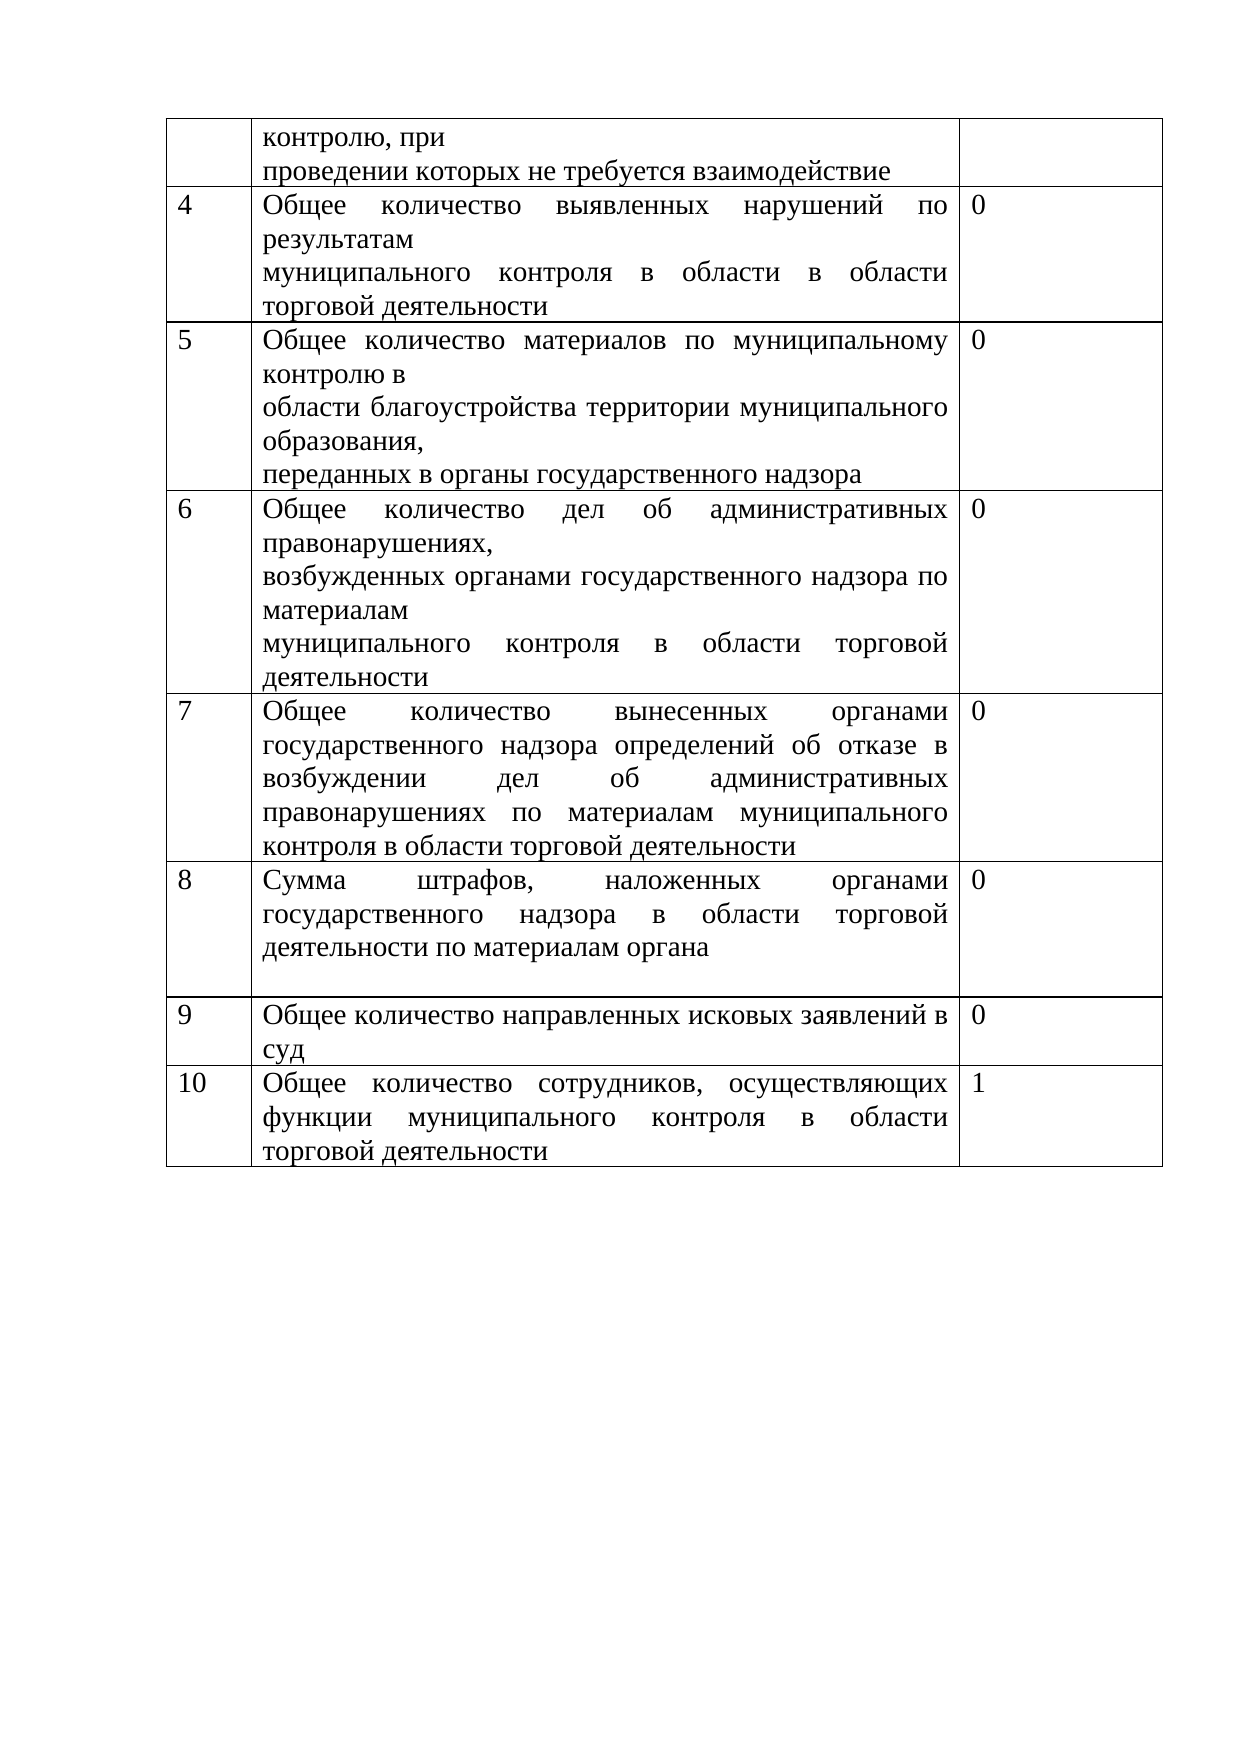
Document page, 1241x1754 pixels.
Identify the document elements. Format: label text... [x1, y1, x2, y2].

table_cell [252, 119, 959, 186]
table_cell Общее количество направленных исковых заявлений в суд [252, 998, 959, 1064]
table_cell 7 [167, 694, 251, 861]
table_cell Общее количество дел об административных правонарушениях, возбужденных органами государственного надзора по материалам муниципального контроля в области торговой деятельности [252, 491, 959, 692]
table_cell 0 [960, 491, 1162, 692]
table_cell 4 [167, 187, 251, 321]
table_cell Сумма штрафов, наложенных органами государственного надзора в области торговой деятельности по материалам органа [252, 862, 959, 996]
table_cell 0 [960, 998, 1162, 1064]
table_cell 0 [960, 694, 1162, 861]
table_cell Общее количество материалов по муниципальному контролю в области благоустройства территории муниципального образования, переданных в органы государственного надзора [252, 323, 959, 490]
table_cell 5 [167, 323, 251, 490]
table_cell 9 [167, 998, 251, 1064]
table_cell 6 [167, 491, 251, 692]
table_cell 3 [167, 119, 251, 186]
table_cell 0 [960, 187, 1162, 321]
table_cell 0 [960, 119, 1162, 186]
table_cell Общее количество вынесенных органами государственного надзора определений об отказе в возбуждении дел об административных правонарушениях по материалам муниципального контроля в области торговой деятельности [252, 694, 959, 861]
table_cell 10 [167, 1066, 251, 1166]
table_cell 0 [960, 862, 1162, 996]
table_cell 0 [960, 323, 1162, 490]
table_cell 1 [960, 1066, 1162, 1166]
table_cell Общее количество выявленных нарушений по результатам муниципального контроля в области в области торговой деятельности [252, 187, 959, 321]
table_cell Общее количество сотрудников, осуществляющих функции муниципального контроля в области торговой деятельности [252, 1066, 959, 1166]
table_cell 8 [167, 862, 251, 996]
